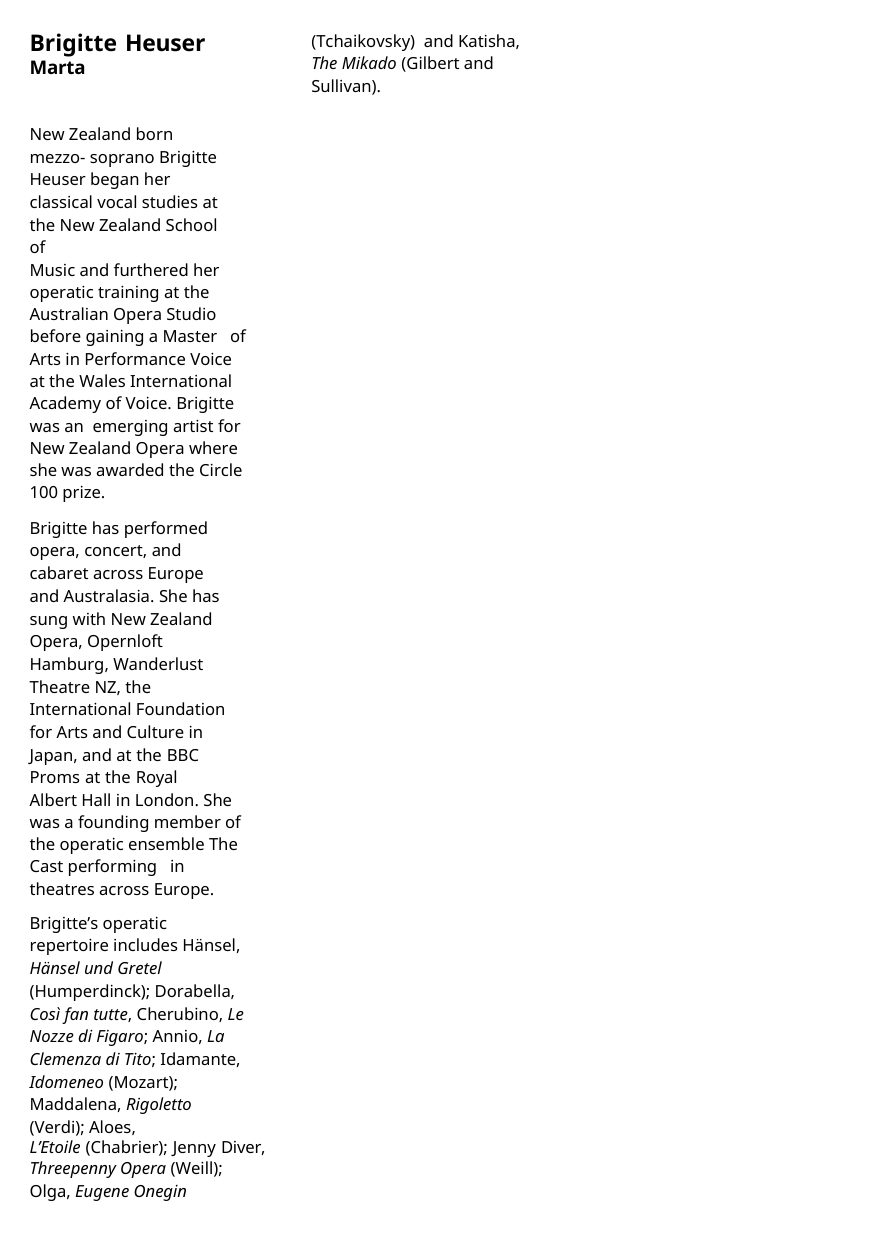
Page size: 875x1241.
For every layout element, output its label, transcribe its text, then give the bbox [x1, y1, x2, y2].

subtitle Marta [29, 57, 278, 79]
text L’Etoile (Chabrier); Jenny Diver, [29, 1138, 278, 1157]
text Brigitte’s operatic repertoire includes Hänsel, Hänsel und Gretel (Humperdinck); Dorabella, Così fan tutte, Cherubino, Le Nozze di Figaro; Annio, La Clemenza di Tito; Idamante, Idomeneo (Mozart); Maddalena, Rigoletto (Verdi); Aloes, [29, 911, 246, 1138]
subtitle Brigitte Heuser [29, 29, 278, 57]
text Threepenny Opera (Weill); Olga, Eugene Onegin (Tchaikovsky) and Katisha, The Mikado (Gilbert and Sullivan). [29, 1157, 243, 1202]
text Brigitte has performed opera, concert, and cabaret across Europe and Australasia. She has sung with New Zealand Opera, Opernloft Hamburg, Wanderlust Theatre NZ, the International Foundation for Arts and Culture in Japan, and at the BBC Proms at the Royal [29, 516, 229, 789]
text Threepenny Opera (Weill); Olga, Eugene Onegin (Tchaikovsky) and Katisha, The Mikado (Gilbert and Sullivan). [311, 29, 524, 97]
text Music and furthered her operatic training at the Australian Opera Studio before gaining a Master of Arts in Performance Voice at the Wales International Academy of Voice. Brigitte was an emerging artist for New Zealand Opera where she was awarded the Circle 100 prize. [29, 259, 246, 504]
text New Zealand born mezzo- soprano Brigitte Heuser began her classical vocal studies at the New Zealand School of [29, 122, 229, 259]
text Albert Hall in London. She was a founding member of the operatic ensemble The Cast performing in theatres across Europe. [29, 789, 242, 900]
